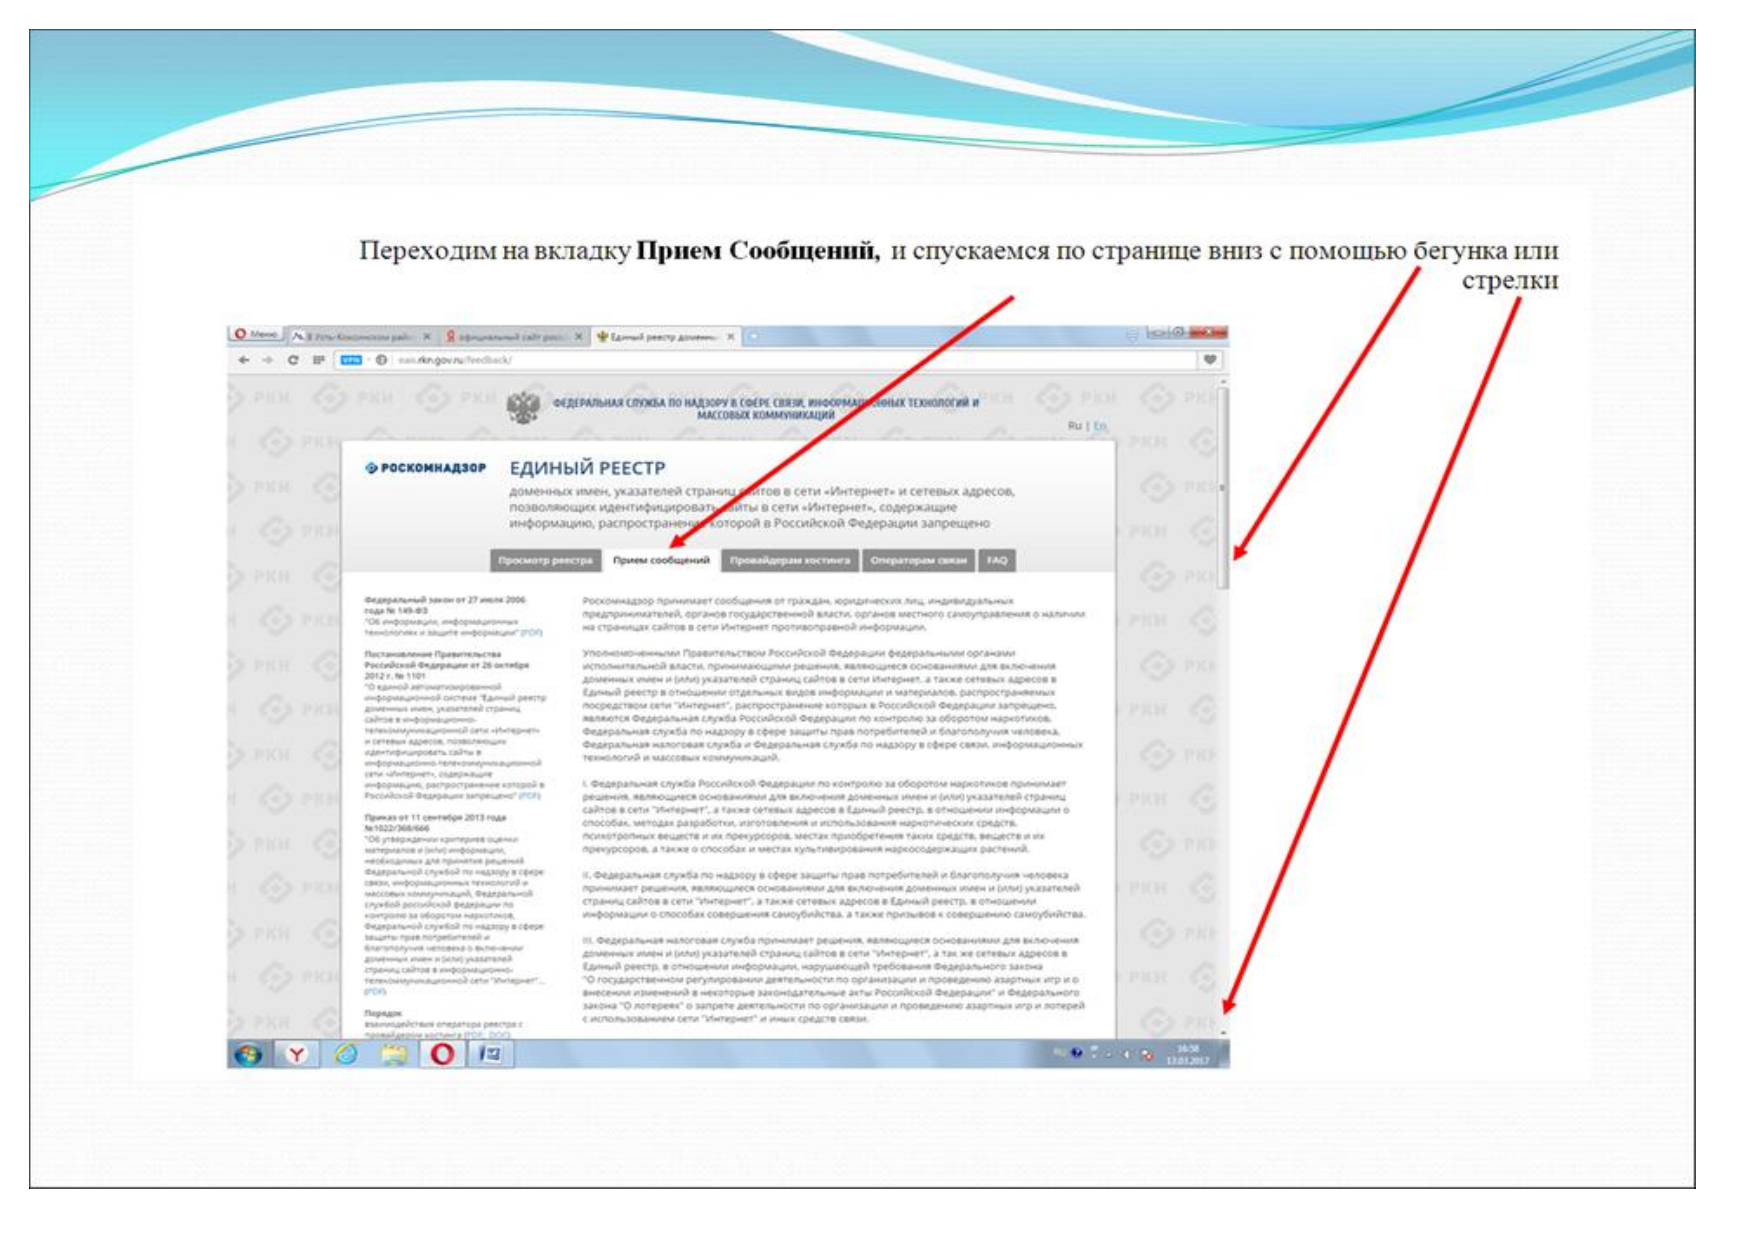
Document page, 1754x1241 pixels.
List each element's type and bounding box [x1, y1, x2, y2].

picture [29, 29, 1696, 1189]
